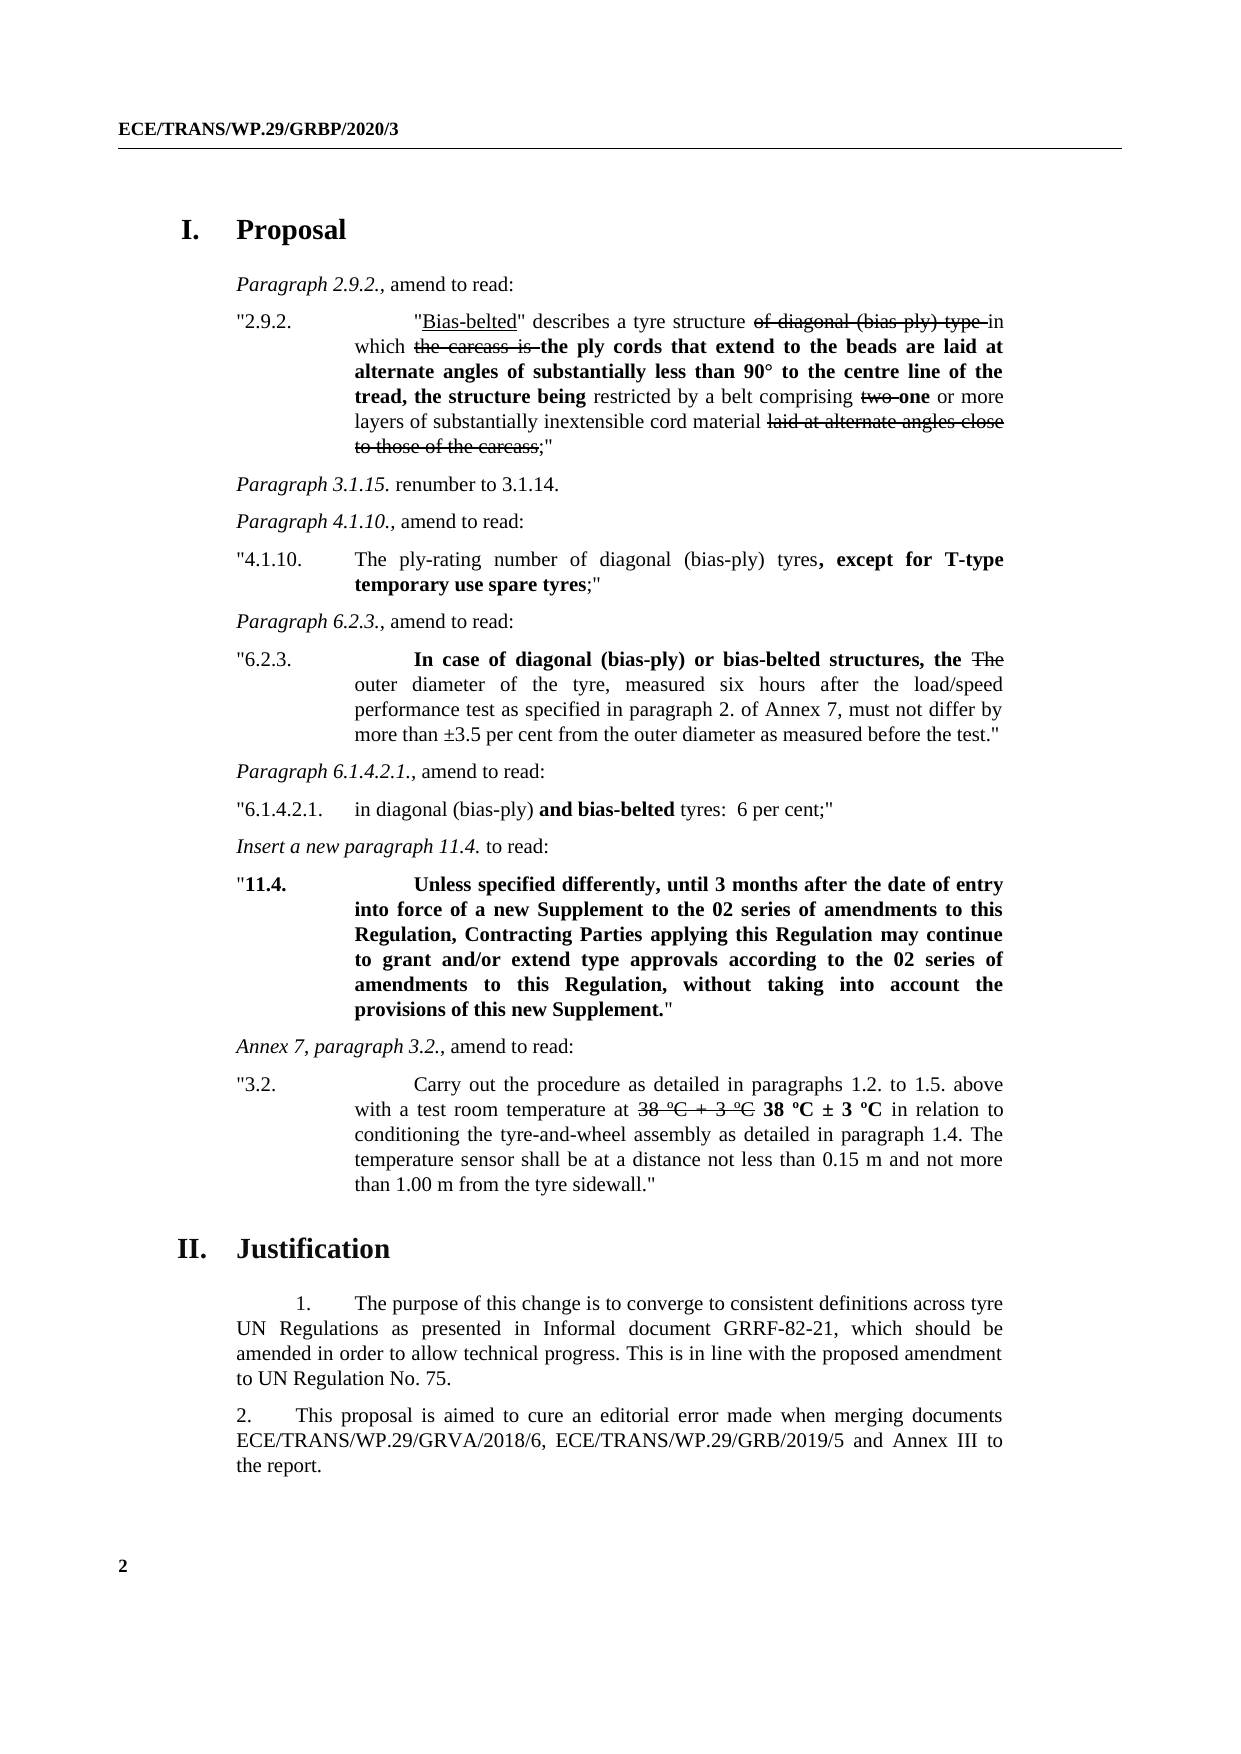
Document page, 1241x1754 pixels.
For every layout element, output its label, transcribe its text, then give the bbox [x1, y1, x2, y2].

text "11.4. Unless specified differently, until 3 months after the date of entry into force of a new Supplement to the 02 series of amendments to this Regulation, Contracting Parties applying this Regulation may continue to grant and/or extend type approvals according to the 02 series of amendments to this Regulation, without taking into account the provisions of this new Supplement." [236, 871, 1004, 1021]
text Insert a new paragraph 11.4. to read: [236, 833, 1004, 858]
text "6.1.4.2.1. in diagonal (bias-ply) and bias-belted tyres: 6 per cent;" [236, 796, 1004, 821]
text Annex 7, paragraph 3.2., amend to read: [236, 1033, 1004, 1058]
text Paragraph 2.9.2., amend to read: [236, 271, 1004, 296]
text Paragraph 6.2.3., amend to read: [236, 608, 1004, 633]
text 2. This proposal is aimed to cure an editorial error made when merging documents ECE/TRANS/WP.29/GRVA/2018/6, ECE/TRANS/WP.29/GRB/2019/5 and Annex III to the report. [236, 1402, 1004, 1477]
text "4.1.10. The ply-rating number of diagonal (bias-ply) tyres, except for T-type temporary use spare tyres;" [236, 546, 1004, 596]
text Paragraph 3.1.15. renumber to 3.1.14. [236, 471, 1004, 496]
text 1. The purpose of this change is to converge to consistent definitions across tyre UN Regulations as presented in Informal document GRRF-82-21, which should be amended in order to allow technical progress. This is in line with the proposed amendment to UN Regulation No. 75. [236, 1290, 1004, 1390]
text II. Justification [118, 1233, 1004, 1265]
text Paragraph 4.1.10., amend to read: [236, 508, 1004, 533]
text "6.2.3. In case of diagonal (bias-ply) or bias-belted structures, the The outer diameter of the tyre, measured six hours after the load/speed performance test as specified in paragraph 2. of Annex 7, must not differ by more than ±3.5 per cent from the outer diameter as measured before the test." [236, 646, 1004, 746]
text I. Proposal [118, 215, 1004, 246]
text "2.9.2. "Bias-belted" describes a tyre structure of diagonal (bias-ply) type in which the carcass is the ply cords that extend to the beads are laid at alternate angles of substantially less than 90° to the centre line of the tread, the structure being restricted by a belt comprising two one or more layers of substantially inextensible cord material laid at alternate angles close to those of the carcass;" [236, 308, 1004, 458]
text Paragraph 6.1.4.2.1., amend to read: [236, 758, 1004, 783]
text "3.2. Carry out the procedure as detailed in paragraphs 1.2. to 1.5. above with a test room temperature at 38 ºC + 3 ºC 38 ºC ± 3 ºC in relation to conditioning the tyre-and-wheel assembly as detailed in paragraph 1.4. The temperature sensor shall be at a distance not less than 0.15 m and not more than 1.00 m from the tyre sidewall." [236, 1071, 1004, 1196]
